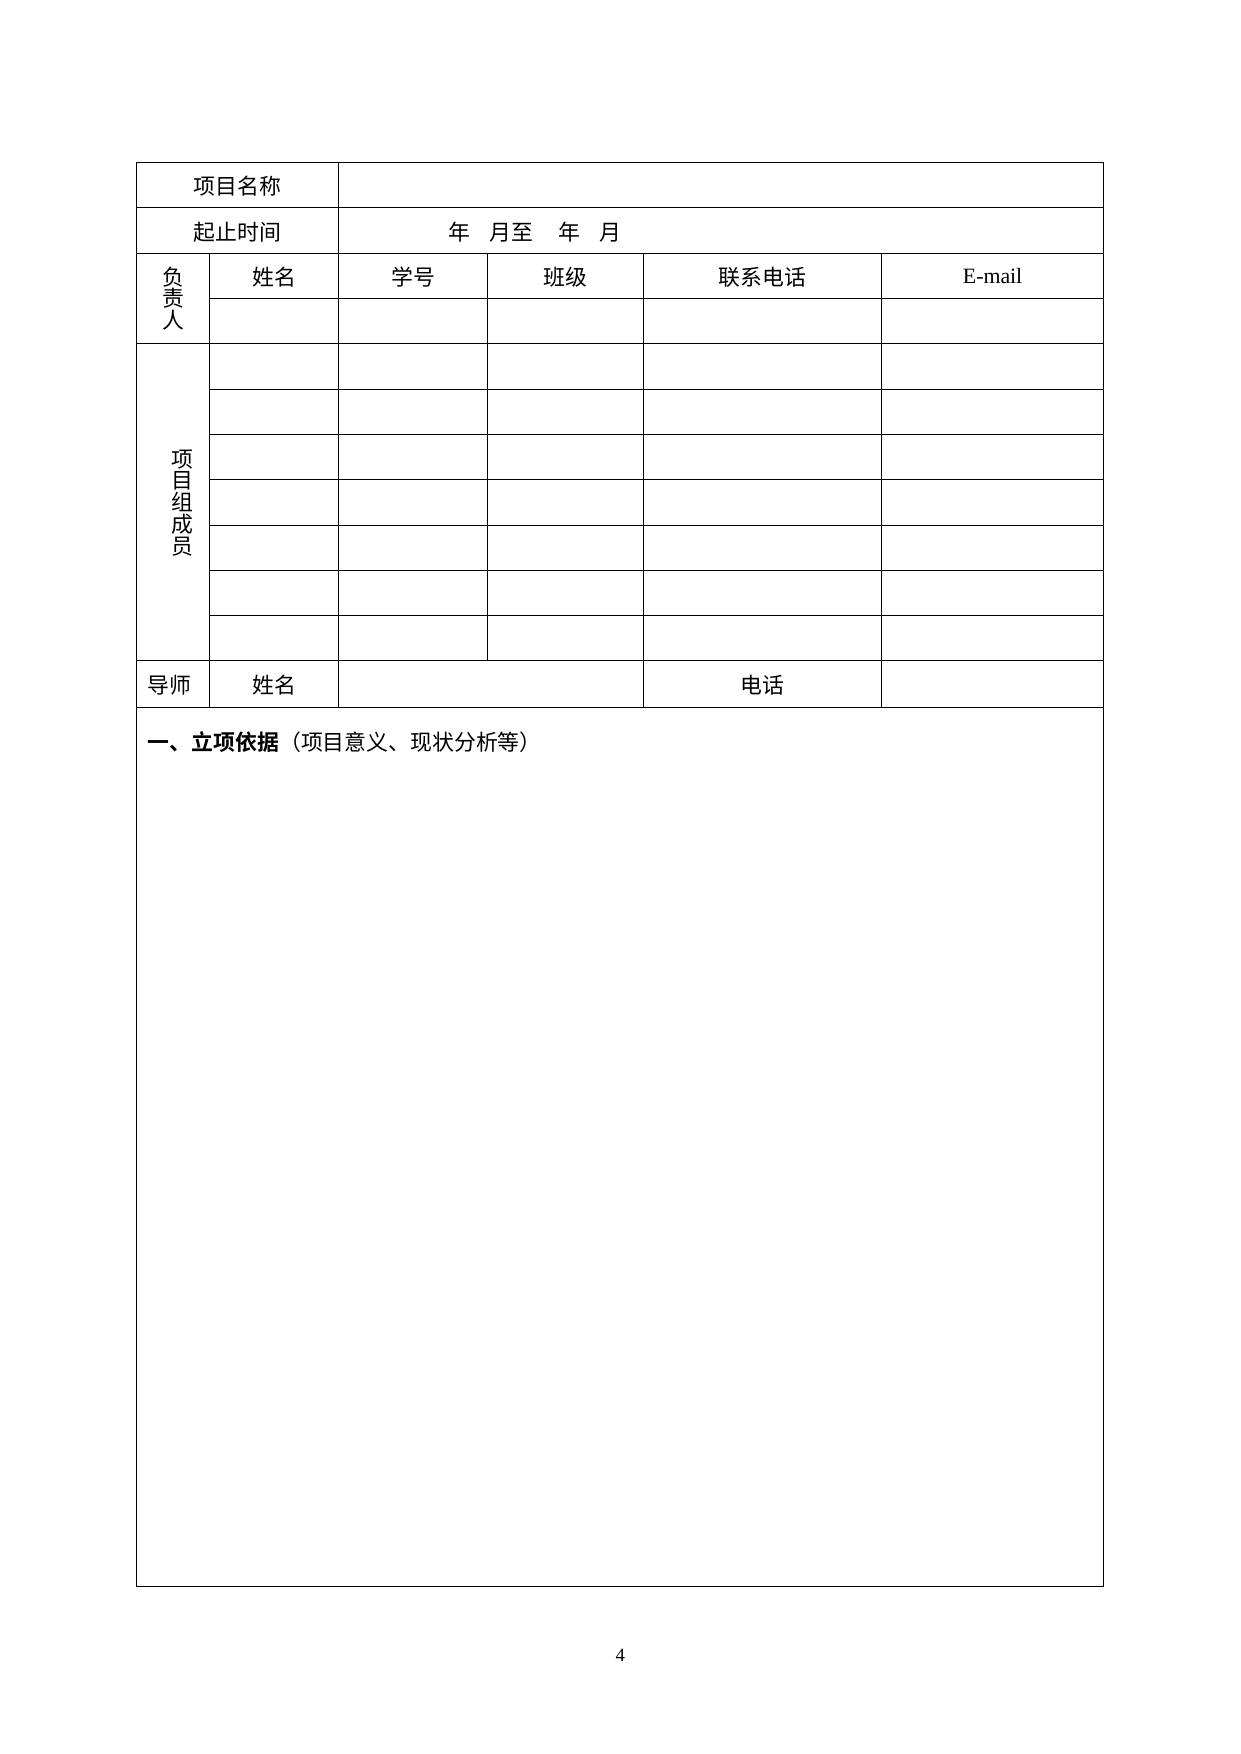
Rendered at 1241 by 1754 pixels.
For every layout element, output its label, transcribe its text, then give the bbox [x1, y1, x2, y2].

table_cell [339, 390, 487, 434]
table_cell [488, 390, 643, 434]
table_cell [339, 435, 487, 479]
table_cell 姓名 [210, 661, 338, 707]
table_cell [644, 344, 881, 388]
table_cell 学号 [339, 254, 487, 298]
table_cell [210, 571, 338, 615]
table_cell [882, 616, 1103, 660]
table_cell 起止时间 [137, 208, 338, 253]
table_cell [339, 526, 487, 570]
table_cell [488, 526, 643, 570]
table_cell [882, 344, 1103, 388]
table_cell [882, 661, 1103, 707]
table_cell 电话 [644, 661, 881, 707]
table_cell [882, 571, 1103, 615]
table_cell [339, 661, 643, 707]
table_cell [644, 435, 881, 479]
table_cell [882, 390, 1103, 434]
table_cell 姓名 [210, 254, 338, 298]
table_cell [210, 299, 338, 343]
table_cell [488, 435, 643, 479]
table_cell [339, 344, 487, 388]
table_header [339, 163, 1103, 207]
table_cell [339, 480, 487, 524]
table_cell [210, 526, 338, 570]
table_cell [644, 616, 881, 660]
table_cell [644, 299, 881, 343]
table_cell [882, 526, 1103, 570]
table_cell [210, 344, 338, 388]
table_cell [339, 571, 487, 615]
table_cell [644, 526, 881, 570]
table_cell [339, 616, 487, 660]
table_cell [882, 480, 1103, 524]
table_cell [882, 435, 1103, 479]
table_cell [488, 299, 643, 343]
table_cell 项目组成员 [137, 344, 209, 660]
table_cell [210, 390, 338, 434]
table_cell E-mail [882, 254, 1103, 298]
table_cell 导师 [137, 661, 209, 707]
table_cell 联系电话 [644, 254, 881, 298]
table_cell [210, 616, 338, 660]
table_cell [882, 299, 1103, 343]
table_cell 负责人 [137, 254, 209, 343]
table_cell [339, 299, 487, 343]
table_cell 班级 [488, 254, 643, 298]
table_cell [488, 344, 643, 388]
table_header 项目名称 [137, 163, 338, 207]
table_cell [210, 435, 338, 479]
table_cell [210, 480, 338, 524]
table_cell [644, 571, 881, 615]
table_cell [488, 480, 643, 524]
table_cell [488, 616, 643, 660]
table_cell 一、立项依据（项目意义、现状分析等） [137, 708, 1103, 1586]
table_cell [488, 571, 643, 615]
table_cell 年 月至 年 月 [339, 208, 1103, 253]
table_cell [644, 480, 881, 524]
table_cell [644, 390, 881, 434]
